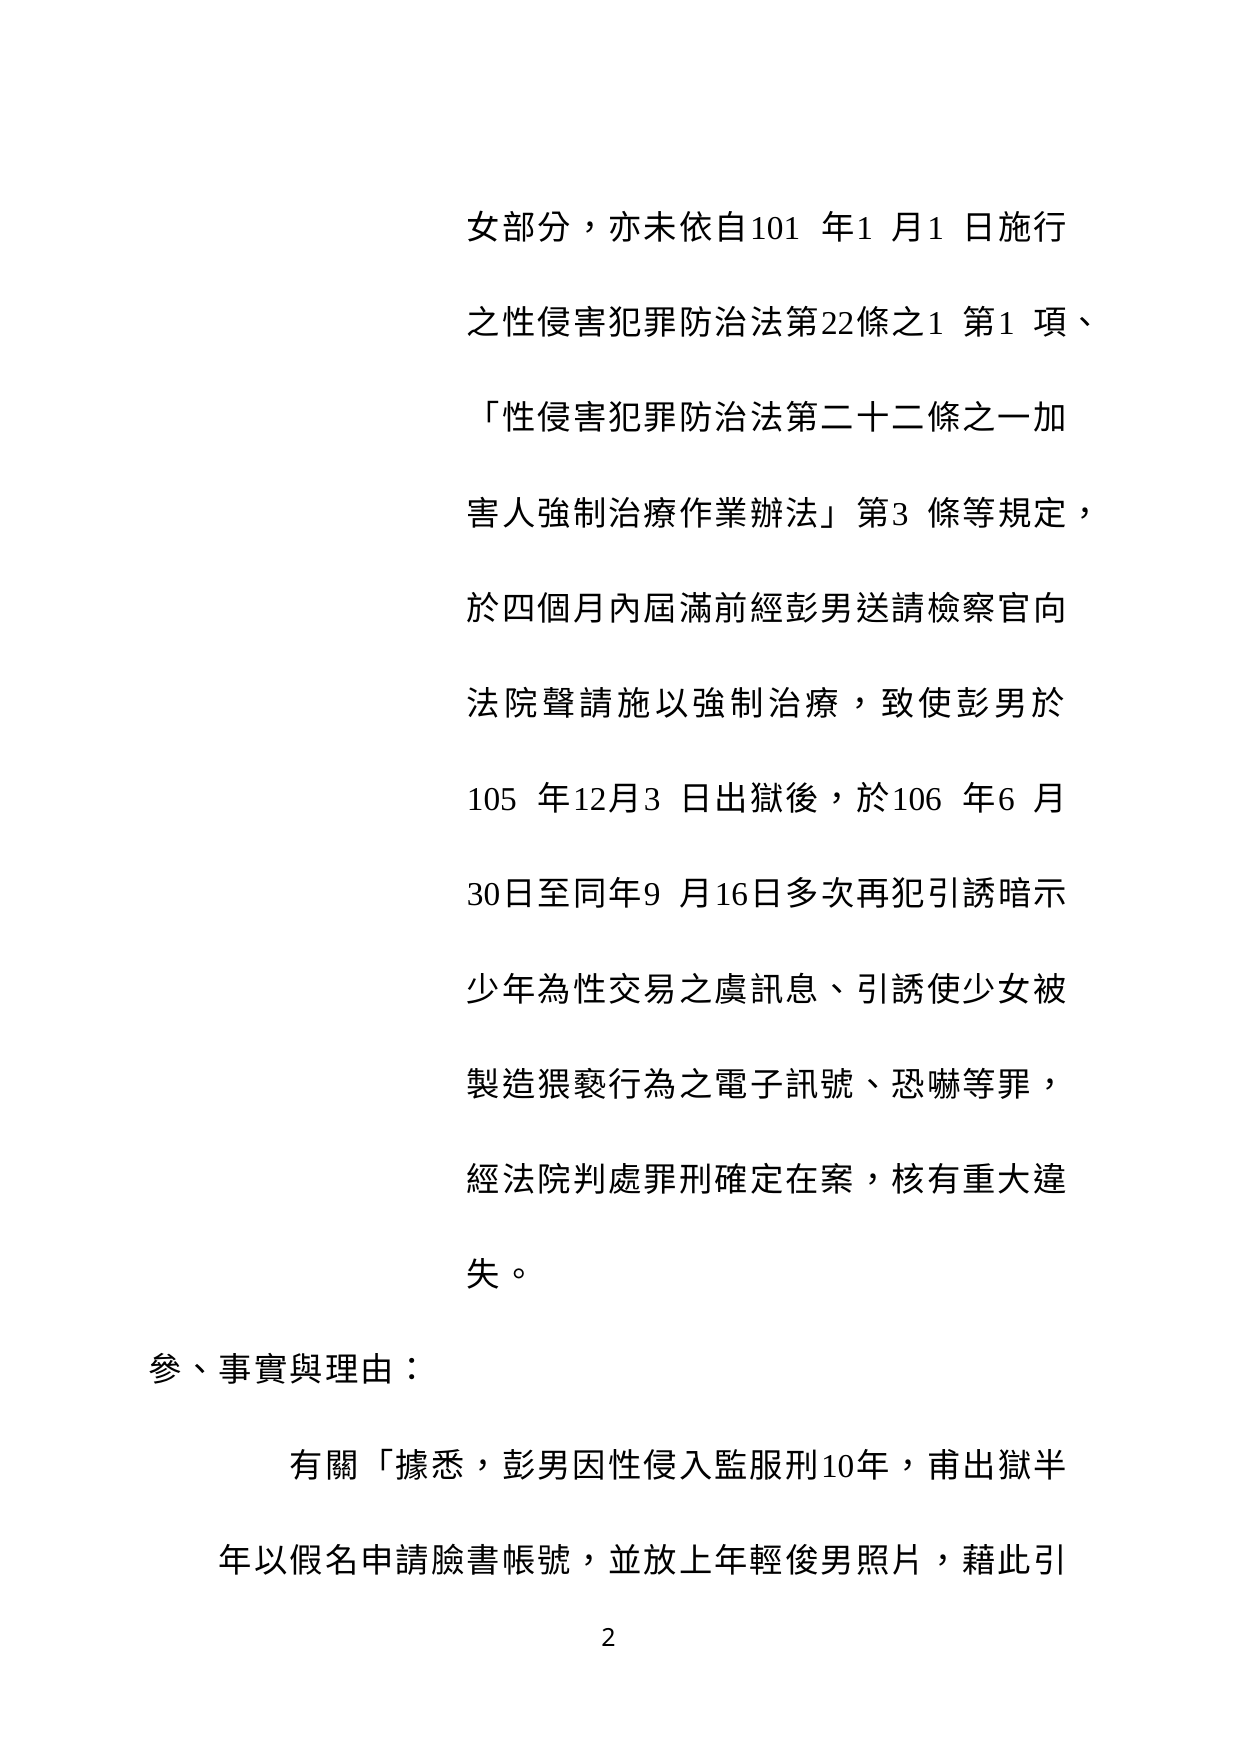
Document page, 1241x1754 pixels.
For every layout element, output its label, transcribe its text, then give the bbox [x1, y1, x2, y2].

subtitle 事實與理由： [148, 1320, 1069, 1415]
